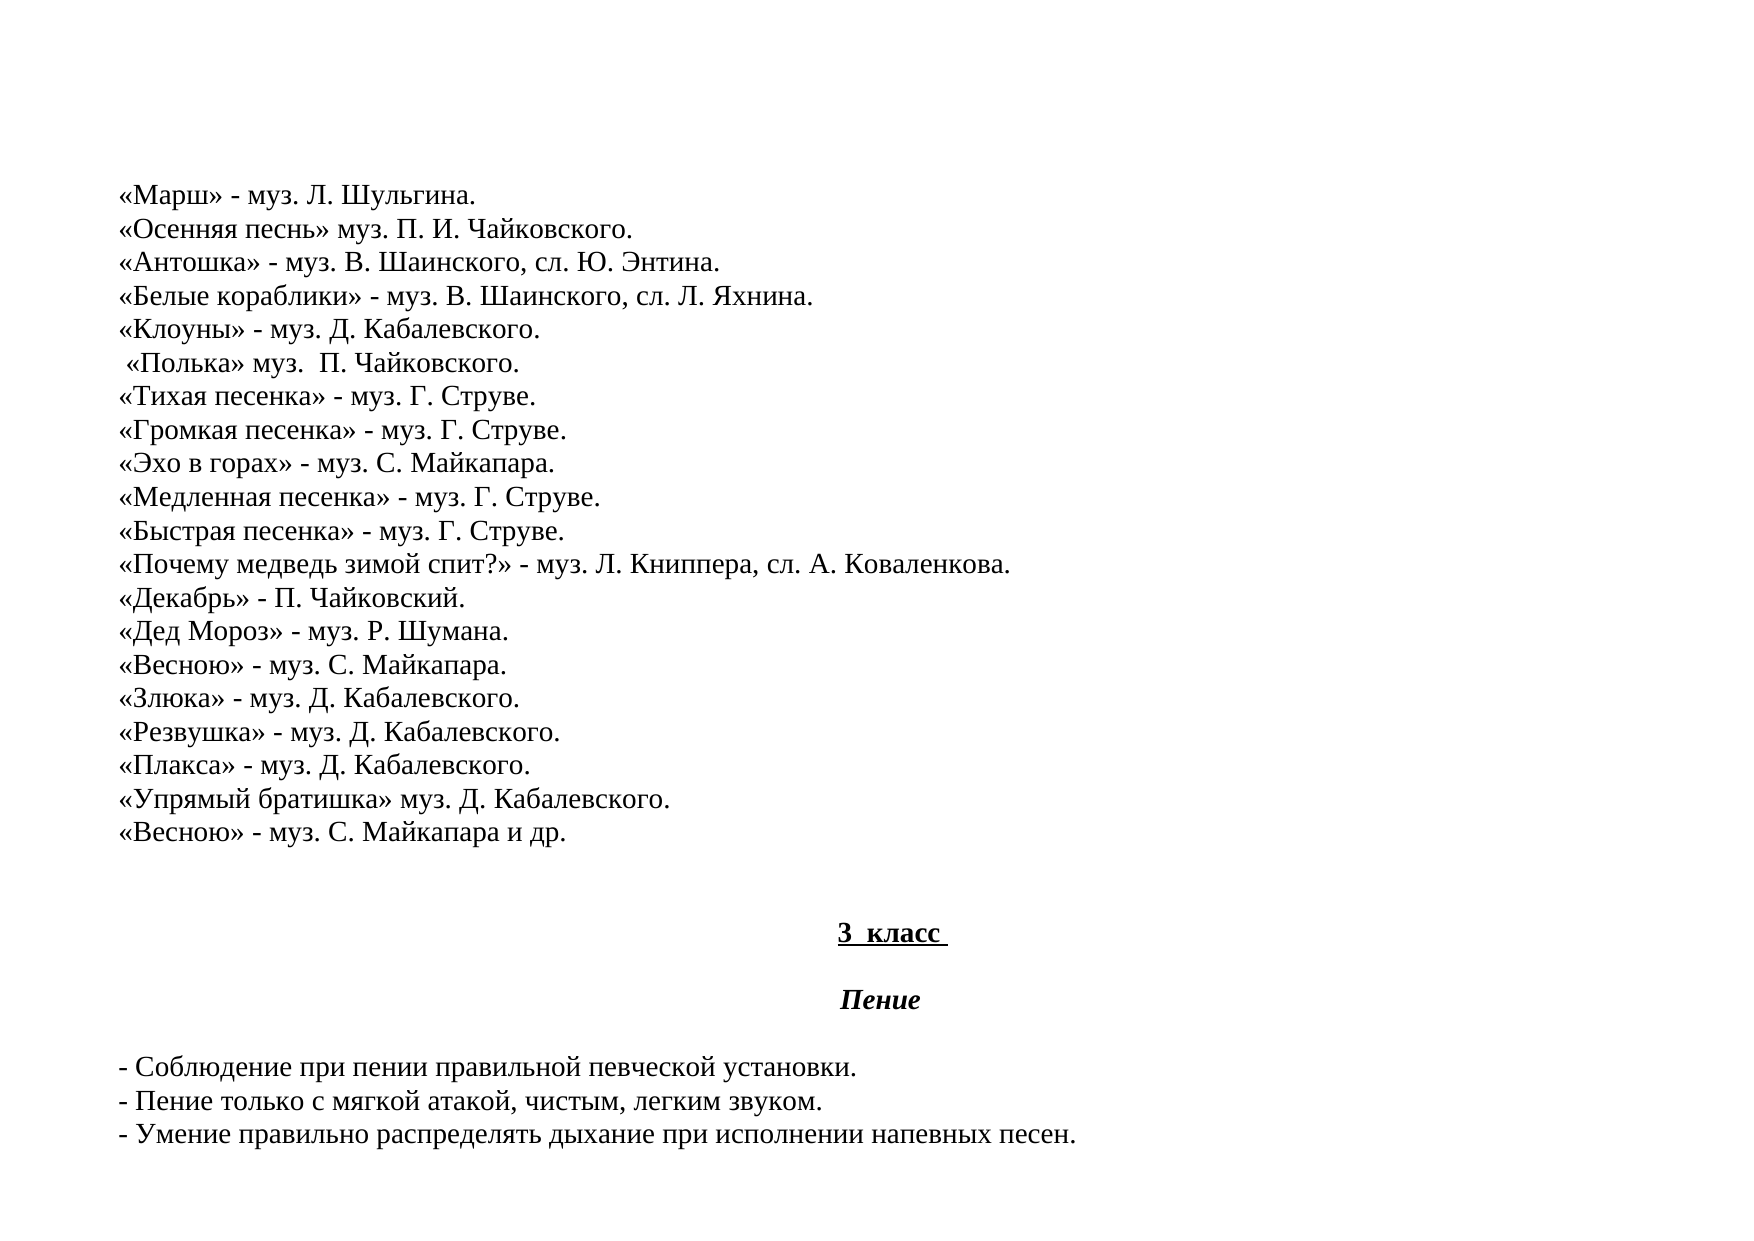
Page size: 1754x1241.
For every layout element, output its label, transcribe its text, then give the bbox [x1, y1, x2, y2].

text «Плакса» - муз. Д. Кабалевского. [118, 747, 1636, 781]
text «Эхо в горах» - муз. С. Майкапара. [118, 446, 1281, 479]
text «Полька» муз. П. Чайковского. [118, 345, 1636, 378]
text «Декабрь» - П. Чайковский. [118, 580, 1636, 613]
text «Весною» - муз. С. Майкапара. [118, 647, 1636, 680]
text «Клоуны» - муз. Д. Кабалевского. [118, 311, 1636, 345]
text Пение [118, 982, 1642, 1016]
text «Антошка» - муз. В. Шаинского, сл. Ю. Энтина. [118, 244, 1281, 278]
text «Дед Мороз» - муз. Р. Шумана. [118, 613, 1636, 647]
text «Громкая песенка» - муз. Г. Струве. [118, 412, 1636, 446]
text «Злюка» - муз. Д. Кабалевского. [118, 680, 1636, 714]
text 3 класс [118, 915, 1659, 949]
text «Осенняя песнь» муз. П. И. Чайковского. [118, 211, 1281, 244]
text «Почему медведь зимой спит?» - муз. Л. Книппера, сл. А. Коваленкова. [118, 546, 1636, 580]
text «Резвушка» - муз. Д. Кабалевского. [118, 714, 1636, 747]
text «Быстрая песенка» - муз. Г. Струве. [118, 513, 1636, 546]
text «Белые кораблики» - муз. В. Шаинского, сл. Л. Яхнина. [118, 278, 1281, 311]
text «Тихая песенка» - муз. Г. Струве. [118, 378, 1636, 412]
text - Умение правильно распределять дыхание при исполнении напевных песен. [118, 1116, 1642, 1150]
text «Весною» - муз. С. Майкапара и др. [118, 814, 1636, 848]
text «Упрямый братишка» муз. Д. Кабалевского. [118, 781, 1636, 814]
text - Соблюдение при пении правильной певческой установки. [118, 1049, 1642, 1083]
text - Пение только с мягкой атакой, чистым, легким звуком. [118, 1083, 1642, 1116]
text «Марш» - муз. Л. Шульгина. [118, 177, 1636, 211]
text «Медленная песенка» - муз. Г. Струве. [118, 479, 1636, 513]
